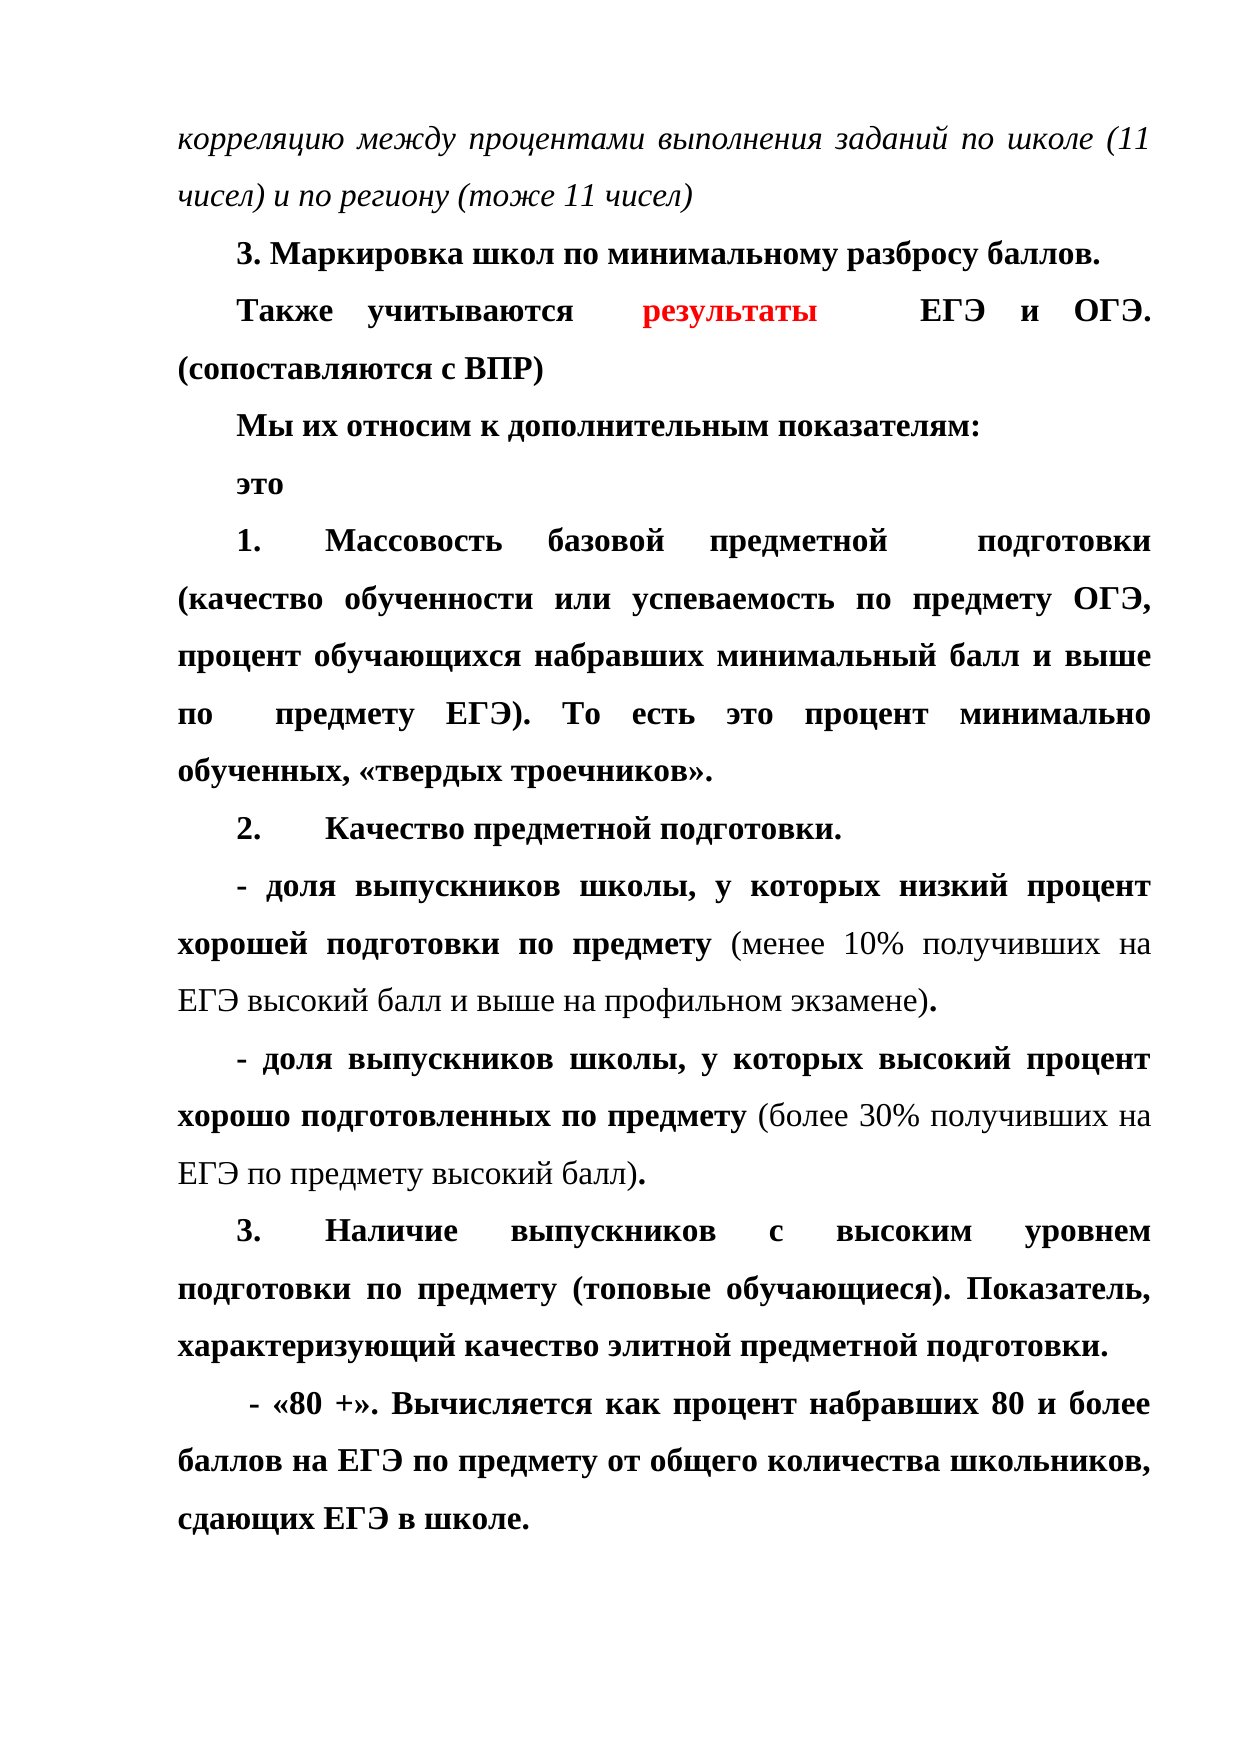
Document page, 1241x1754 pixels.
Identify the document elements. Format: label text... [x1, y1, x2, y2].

text 3. Маркировка школ по минимальному разбросу баллов. [177, 233, 1152, 271]
text - доля выпускников школы, у которых низкий процент хорошей подготовки по предмету (менее 10% получивших на ЕГЭ высокий балл и выше на профильном экзамене). [177, 866, 1152, 1019]
text это [177, 463, 1152, 501]
text - доля выпускников школы, у которых высокий процент хорошо подготовленных по предмету (более 30% получивших на ЕГЭ по предмету высокий балл). [177, 1038, 1152, 1191]
text Также учитываются результаты ЕГЭ и ОГЭ. (сопоставляются с ВПР) [177, 291, 1152, 386]
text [177, 118, 1152, 214]
list Качество предметной подготовки. [177, 808, 1152, 846]
list Массовость базовой предметной подготовки (качество обученности или успеваемость по предмету ОГЭ, процент обучающихся набравших минимальный балл и выше по предмету ЕГЭ). То есть это процент минимально обученных, «твердых троечников». [177, 521, 1152, 789]
list Наличие выпускников с высоким уровнем подготовки по предмету (топовые обучающиеся). Показатель, характеризующий качество элитной предметной подготовки. [177, 1211, 1152, 1364]
text - «80 +». Вычисляется как процент набравших 80 и более баллов на ЕГЭ по предмету от общего количества школьников, сдающих ЕГЭ в школе. [177, 1383, 1152, 1536]
text Мы их относим к дополнительным показателям: [177, 406, 1152, 444]
